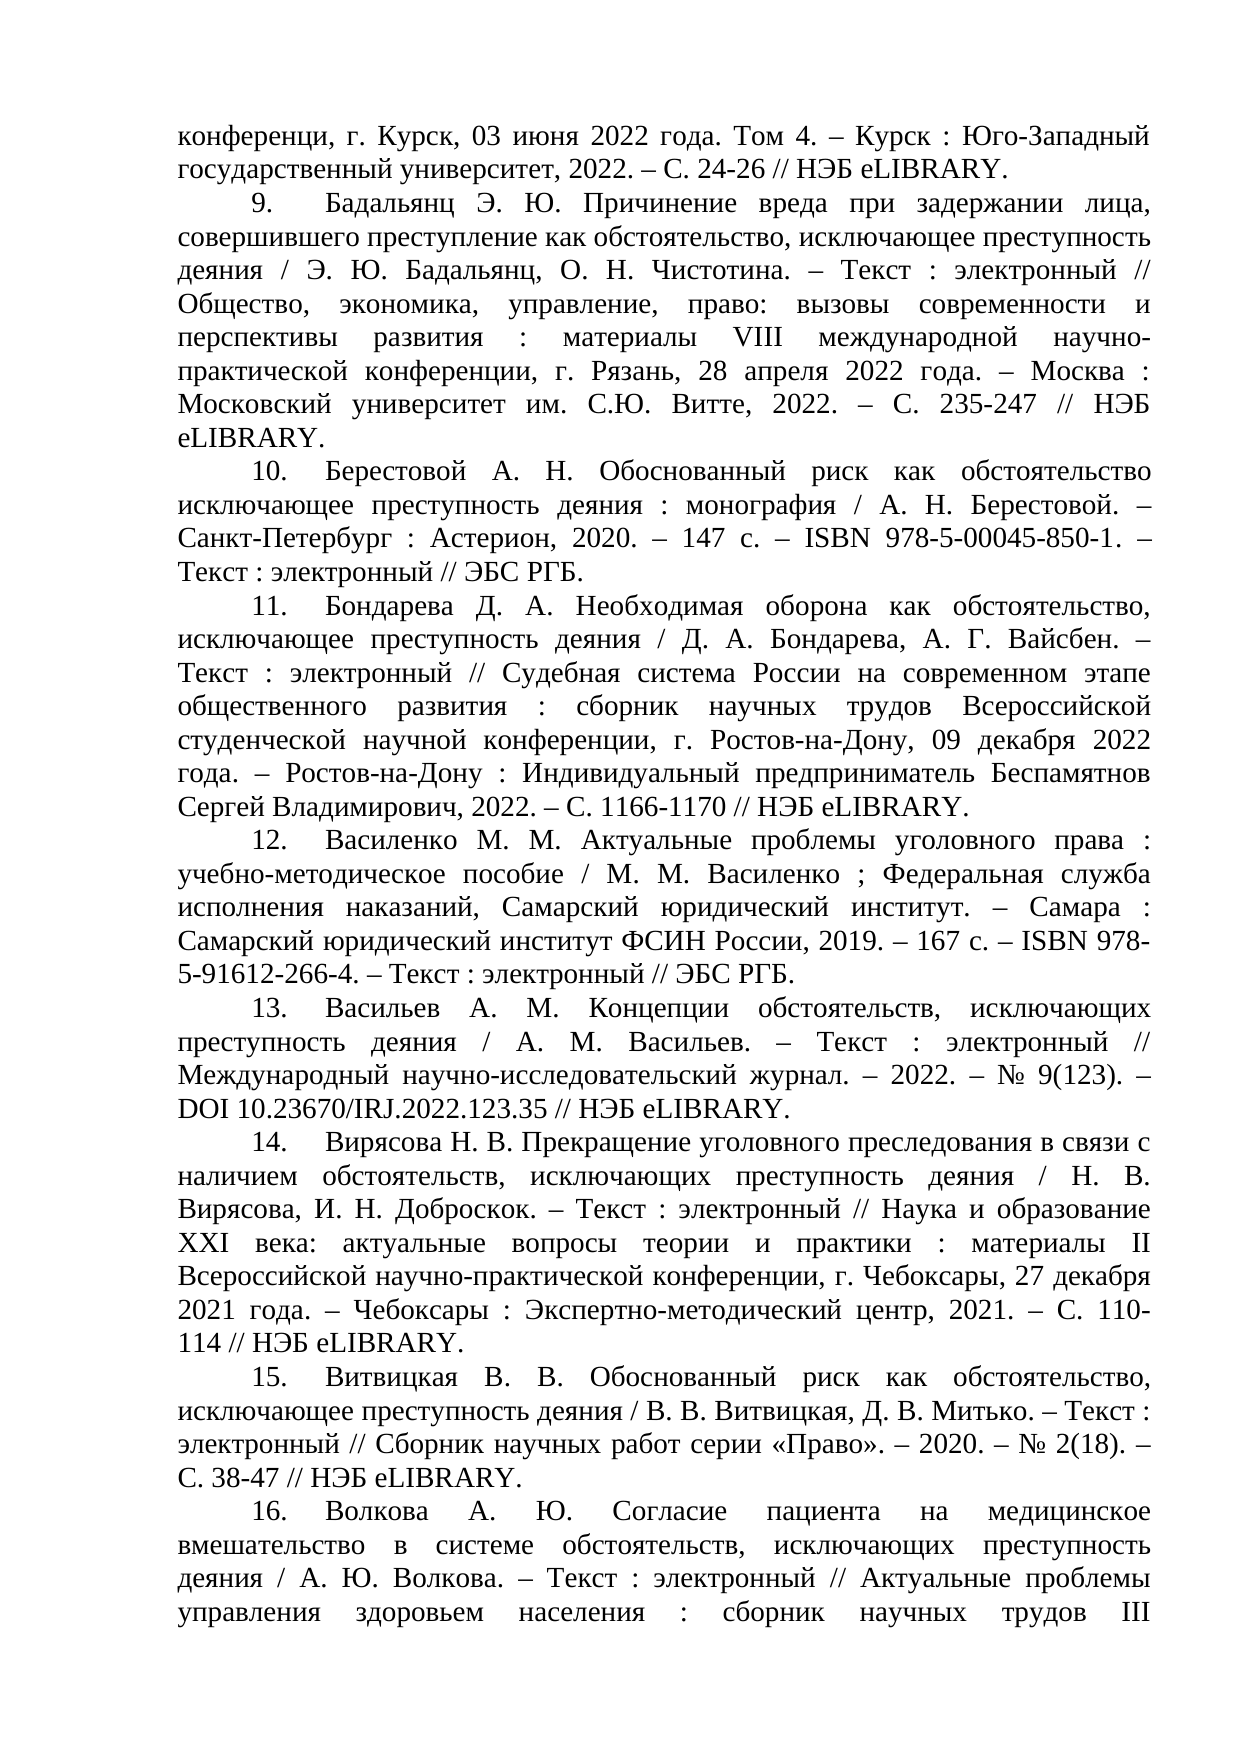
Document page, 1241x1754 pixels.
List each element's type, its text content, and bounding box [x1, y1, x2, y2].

list Бондарева Д. А. Необходимая оборона как обстоятельство, исключающее преступность деяния / Д. А. Бондарева, А. Г. Вайсбен. – Текст : электронный // Судебная система России на современном этапе общественного развития : сборник научных трудов Всероссийской студенческой научной конференции, г. Ростов-на-Дону, 09 декабря 2022 года. – Ростов-на-Дону : Индивидуальный предприниматель Беспамятнов Сергей Владимирович, 2022. – С. 1166-1170 // НЭБ eLIBRARY. [177, 588, 1152, 822]
list Бадальянц Э. Ю. Причинение вреда при задержании лица, совершившего преступление как обстоятельство, исключающее преступность деяния / Э. Ю. Бадальянц, О. Н. Чистотина. – Текст : электронный // Общество, экономика, управление, право: вызовы современности и перспективы развития : материалы VIII международной научно-практической конференции, г. Рязань, 28 апреля 2022 года. – Москва : Московский университет им. С.Ю. Витте, 2022. – С. 235-247 // НЭБ eLIBRARY. [177, 185, 1152, 453]
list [177, 118, 1152, 185]
list Берестовой А. Н. Обоснованный риск как обстоятельство исключающее преступность деяния : монография / А. Н. Берестовой. – Санкт-Петербург : Астерион, 2020. – 147 с. – ISBN 978-5-00045-850-1. – Текст : электронный // ЭБС РГБ. [177, 453, 1152, 588]
list Васильев А. М. Концепции обстоятельств, исключающих преступность деяния / А. М. Васильев. – Текст : электронный // Международный научно-исследовательский журнал. – 2022. – № 9(123). – DOI 10.23670/IRJ.2022.123.35 // НЭБ eLIBRARY. [177, 990, 1152, 1124]
list Вирясова Н. В. Прекращение уголовного преследования в связи с наличием обстоятельств, исключающих преступность деяния / Н. В. Вирясова, И. Н. Доброскок. – Текст : электронный // Наука и образование XXI века: актуальные вопросы теории и практики : материалы II Всероссийской научно-практической конференции, г. Чебоксары, 27 декабря 2021 года. – Чебоксары : Экспертно-методический центр, 2021. – С. 110-114 // НЭБ eLIBRARY. [177, 1124, 1152, 1359]
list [177, 1493, 1152, 1627]
list Витвицкая В. В. Обоснованный риск как обстоятельство, исключающее преступность деяния / В. В. Витвицкая, Д. В. Митько. – Текст : электронный // Сборник научных работ серии «Право». – 2020. – № 2(18). – С. 38-47 // НЭБ eLIBRARY. [177, 1359, 1152, 1493]
list Василенко М. М. Актуальные проблемы уголовного права : учебно-методическое пособие / М. М. Василенко ; Федеральная служба исполнения наказаний, Самарский юридический институт. – Самара : Самарский юридический институт ФСИН России, 2019. – 167 с. – ISBN 978-5-91612-266-4. – Текст : электронный // ЭБС РГБ. [177, 822, 1152, 990]
